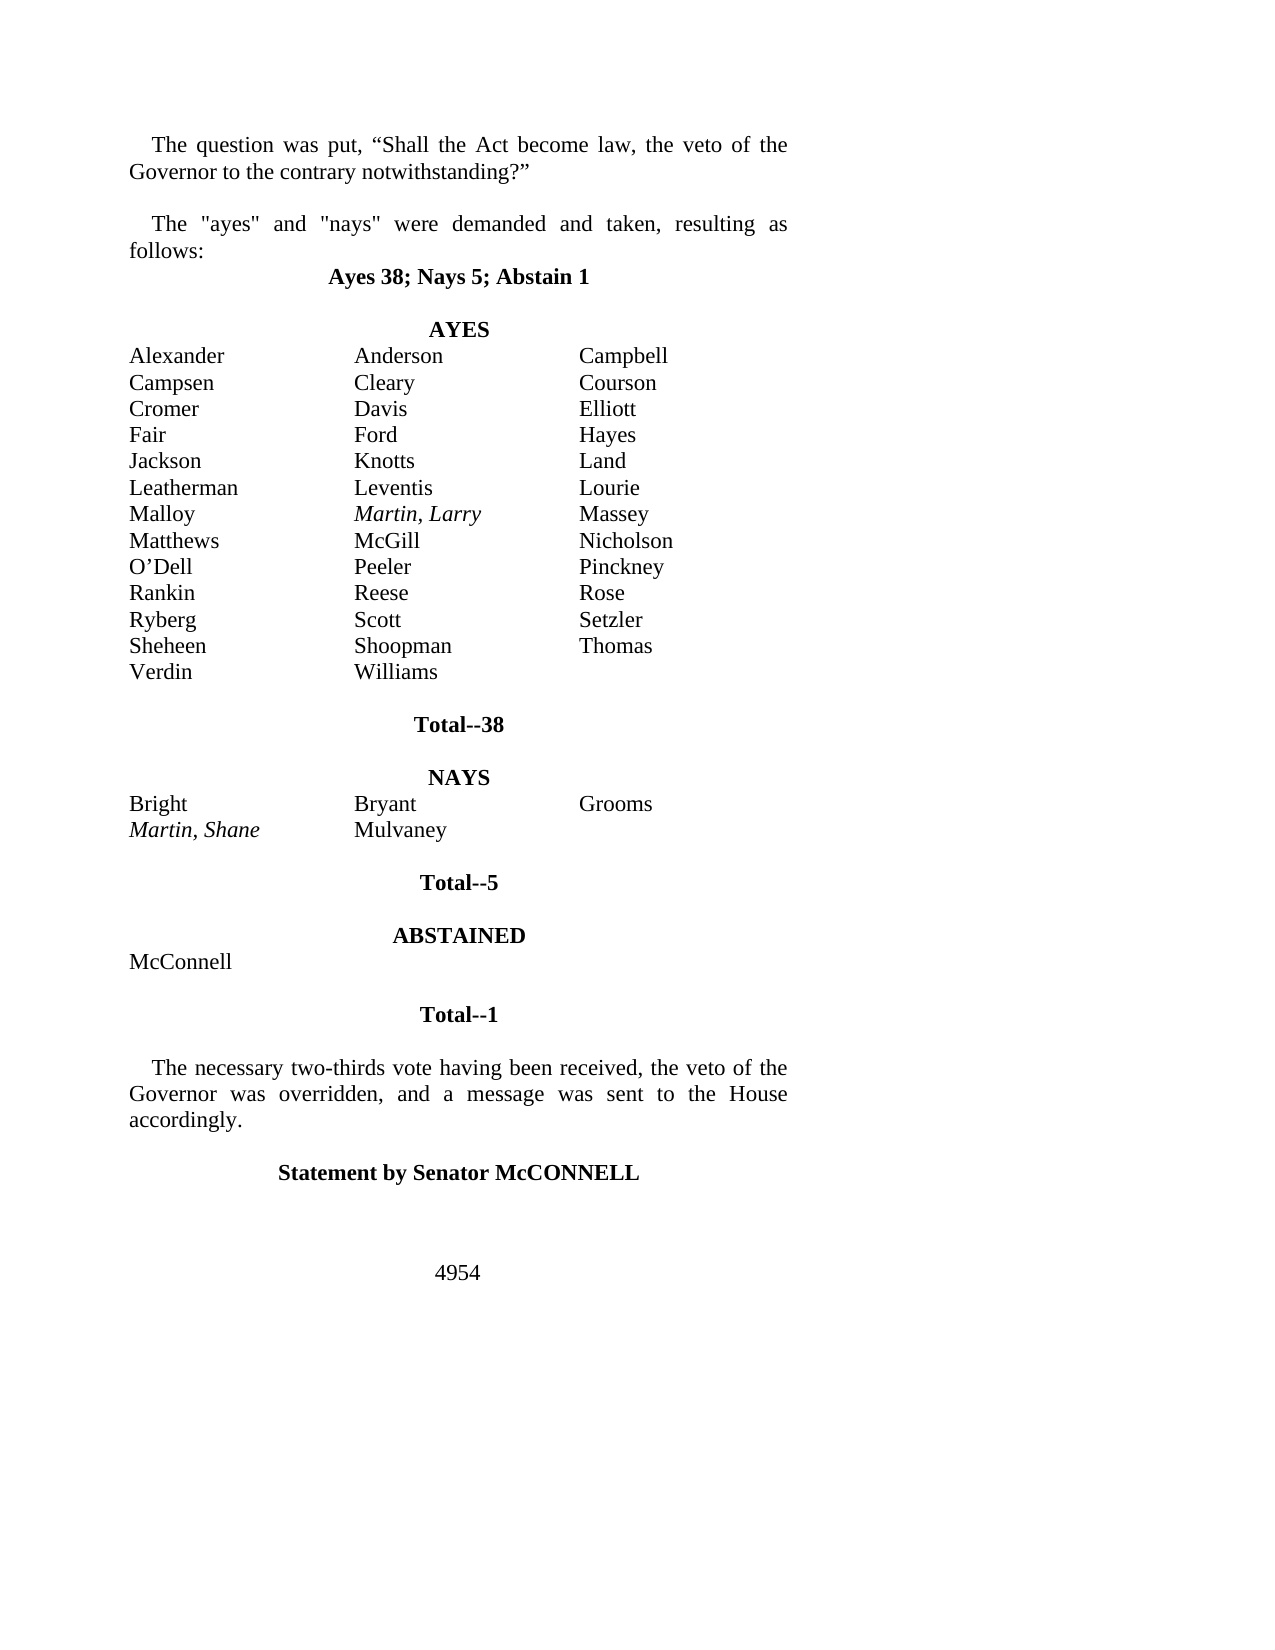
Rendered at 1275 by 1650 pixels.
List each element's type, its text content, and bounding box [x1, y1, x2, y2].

text The question was put, “Shall the Act become law, the veto of the Governor to the contrary notwithstanding?” [129, 131, 789, 184]
text Total--38 [129, 711, 789, 737]
text Malloy Martin, Larry Massey [129, 500, 789, 527]
text Martin, Shane Mulvaney [129, 817, 789, 843]
text Sheheen Shoopman Thomas [129, 632, 789, 658]
text ABSTAINED [129, 922, 789, 948]
text Bright Bryant Grooms [129, 790, 789, 817]
text The "ayes" and "nays" were demanded and taken, resulting as follows: [129, 210, 789, 263]
text Jackson Knotts Land [129, 448, 789, 474]
text AYES [129, 316, 789, 342]
text Cromer Davis Elliott [129, 395, 789, 421]
text Rankin Reese Rose [129, 579, 789, 606]
text Alexander Anderson Campbell [129, 342, 789, 368]
text Campsen Cleary Courson [129, 368, 789, 395]
text The necessary two-thirds vote having been received, the veto of the Governor was overridden, and a message was sent to the House accordingly. [129, 1054, 789, 1133]
text Matthews McGill Nicholson [129, 527, 789, 553]
text NAYS [129, 764, 789, 790]
text Fair Ford Hayes [129, 421, 789, 448]
text Total--5 [129, 869, 789, 896]
text Leatherman Leventis Lourie [129, 474, 789, 500]
text Total--1 [129, 1001, 789, 1027]
text Statement by Senator McCONNELL [129, 1159, 789, 1186]
text Ayes 38; Nays 5; Abstain 1 [129, 263, 789, 289]
text McConnell [129, 948, 789, 975]
text Verdin Williams [129, 658, 789, 685]
text O’Dell Peeler Pinckney [129, 553, 789, 579]
text Ryberg Scott Setzler [129, 606, 789, 632]
